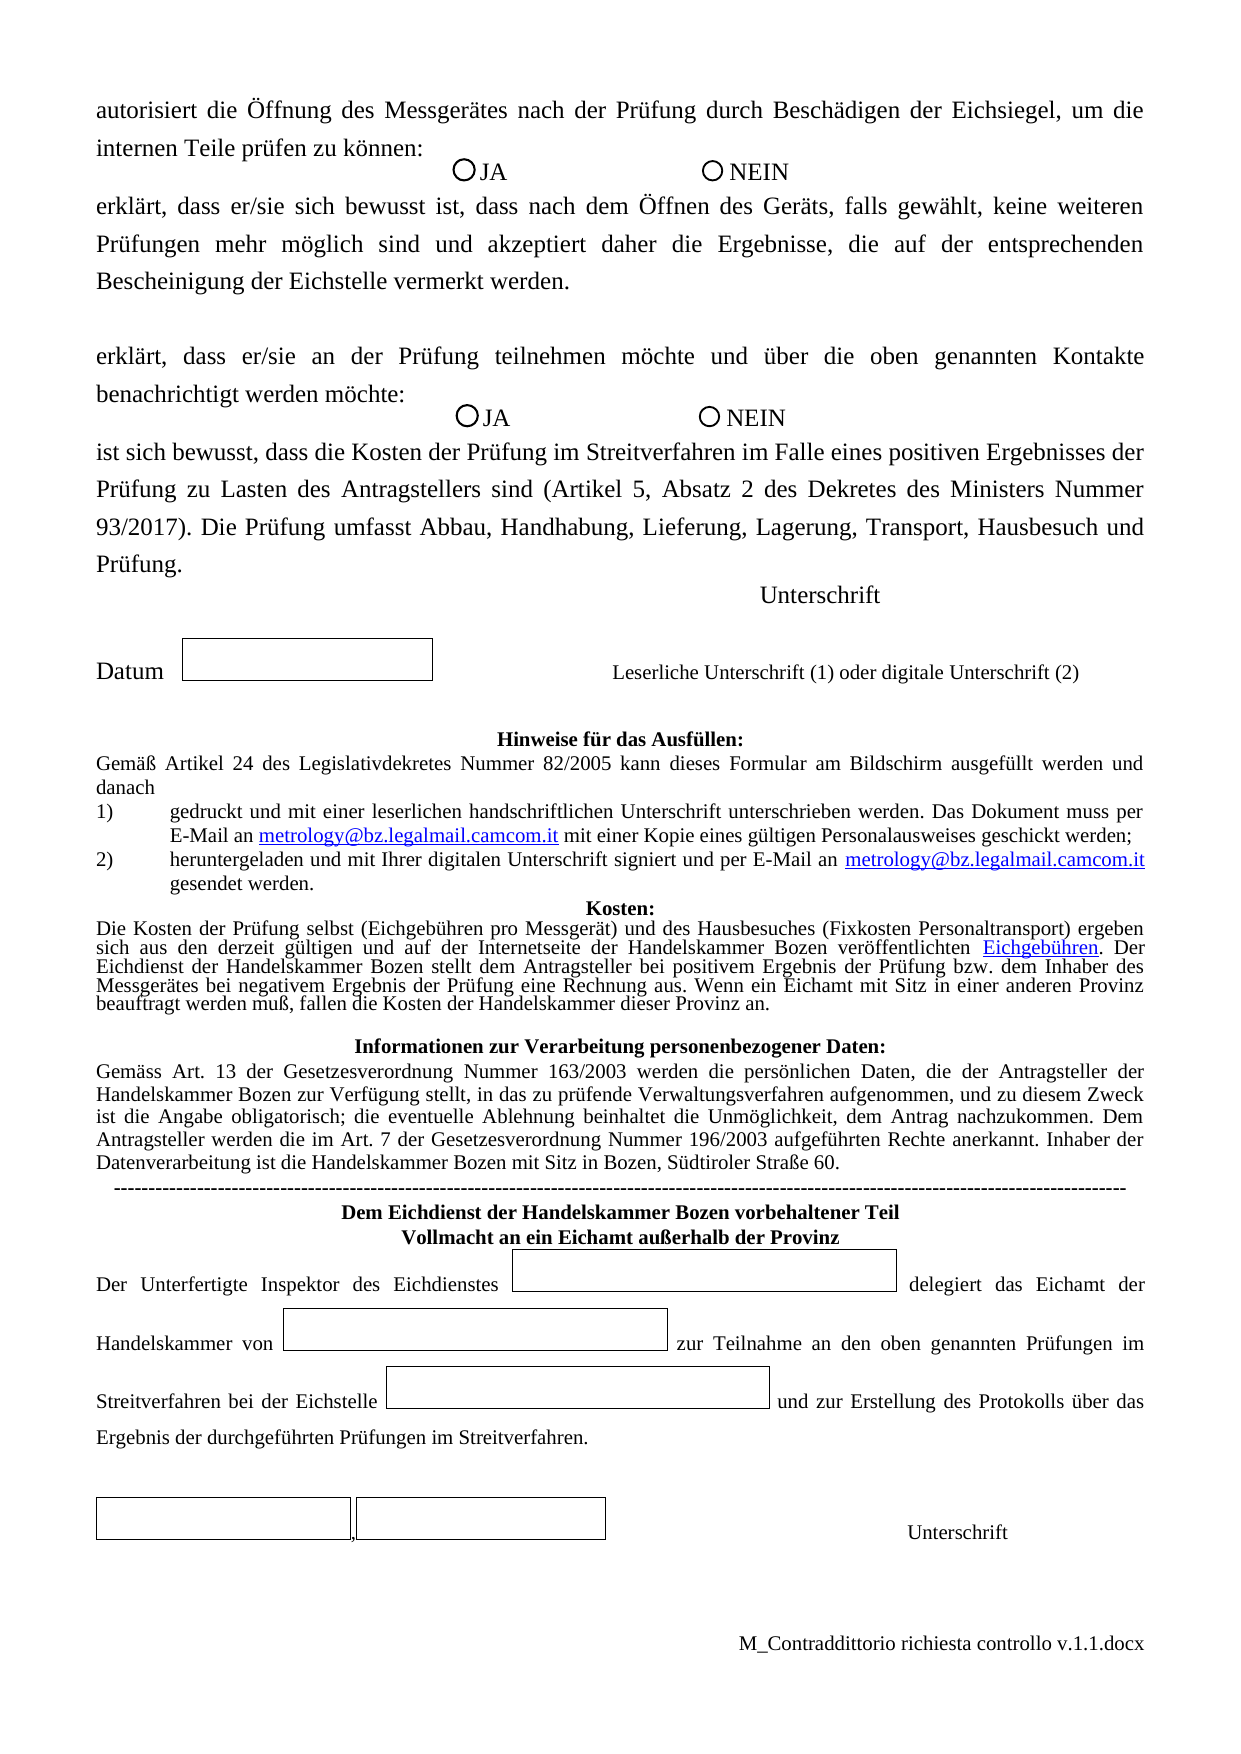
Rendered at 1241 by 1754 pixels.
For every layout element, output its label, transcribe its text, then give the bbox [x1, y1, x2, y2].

text -------------------------------------------------------------------------------------------------------------------------------------------------- [96, 1176, 1145, 1199]
text JA NEIN [96, 409, 1144, 430]
text Die Kosten der Prüfung selbst (Eichgebühren pro Messgerät) und des Hausbesuches (Fixkosten Personaltransport) ergeben sich aus den derzeit gültigen und auf der Internetseite der Handelskammer Bozen veröffentlichten Eichgebühren. Der Eichdienst der Handelskammer Bozen stellt dem Antragsteller bei positivem Ergebnis der Prüfung bzw. dem Inhaber des Messgerätes bei negativem Ergebnis der Prüfung eine Rechnung aus. Wenn ein Eichamt mit Sitz in einer anderen Provinz beauftragt werden muß, fallen die Kosten der Handelskammer dieser Provinz an. [96, 921, 1145, 1014]
text Gemäss Art. 13 der Gesetzesverordnung Nummer 163/2003 werden die persönlichen Daten, die der Antragsteller der Handelskammer Bozen zur Verfügung stellt, in das zu prüfende Verwaltungsverfahren aufgenommen, und zu diesem Zweck ist die Angabe obligatorisch; die eventuelle Ablehnung beinhaltet die Unmöglichkeit, dem Antrag nachzukommen. Dem Antragsteller werden die im Art. 7 der Gesetzesverordnung Nummer 196/2003 aufgeführten Rechte anerkannt. Inhaber der Datenverarbeitung ist die Handelskammer Bozen mit Sitz in Bozen, Südtiroler Straße 60. [96, 1060, 1145, 1174]
text Vollmacht an ein Eichamt außerhalb der Provinz [96, 1226, 1145, 1249]
text Informationen zur Verarbeitung personenbezogener Daten: [96, 1034, 1145, 1058]
list gedruckt und mit einer leserlichen handschriftlichen Unterschrift unterschrieben werden. Das Dokument muss per E-Mail an metrology@bz.legalmail.camcom.it mit einer Kopie eines gültigen Personalausweises geschickt werden; [96, 799, 1145, 847]
text JA NEIN [96, 164, 1144, 184]
text Datum Leserliche Unterschrift (1) oder digitale Unterschrift (2) [96, 638, 1145, 685]
text erklärt, dass er/sie an der Prüfung teilnehmen möchte und über die oben genannten Kontakte benachrichtigt werden möchte: [96, 334, 1145, 409]
text Dem Eichdienst der Handelskammer Bozen vorbehaltener Teil [96, 1201, 1145, 1224]
text erklärt, dass er/sie sich bewusst ist, dass nach dem Öffnen des Geräts, falls gewählt, keine weiteren Prüfungen mehr möglich sind und akzeptiert daher die Ergebnisse, die auf der entsprechenden Bescheinigung der Eichstelle vermerkt werden. [96, 184, 1145, 297]
text Gemäß Artikel 24 des Legislativdekretes Nummer 82/2005 kann dieses Formular am Bildschirm ausgefüllt werden und danach [96, 751, 1145, 799]
text ist sich bewusst, dass die Kosten der Prüfung im Streitverfahren im Falle eines positiven Ergebnisses der Prüfung zu Lasten des Antragstellers sind (Artikel 5, Absatz 2 des Dekretes des Ministers Nummer 93/2017). Die Prüfung umfasst Abbau, Handhabung, Lieferung, Lagerung, Transport, Hausbesuch und Prüfung. [96, 430, 1145, 580]
text autorisiert die Öffnung des Messgerätes nach der Prüfung durch Beschädigen der Eichsiegel, um die internen Teile prüfen zu können: [96, 89, 1145, 164]
text Kosten: [96, 897, 1145, 920]
text Hinweise für das Ausfüllen: [96, 727, 1145, 751]
text Der Unterfertigte Inspektor des Eichdienstes delegiert das Eichamt der Handelskammer von zur Teilnahme an den oben genannten Prüfungen im Streitverfahren bei der Eichstelle und zur Erstellung des Protokolls über das Ergebnis der durchgeführten Prüfungen im Streitverfahren. [96, 1249, 1145, 1449]
text , Unterschrift [96, 1497, 1145, 1544]
list heruntergeladen und mit Ihrer digitalen Unterschrift signiert und per E-Mail an metrology@bz.legalmail.camcom.it gesendet werden. [96, 847, 1145, 895]
text Unterschrift [96, 580, 1145, 609]
